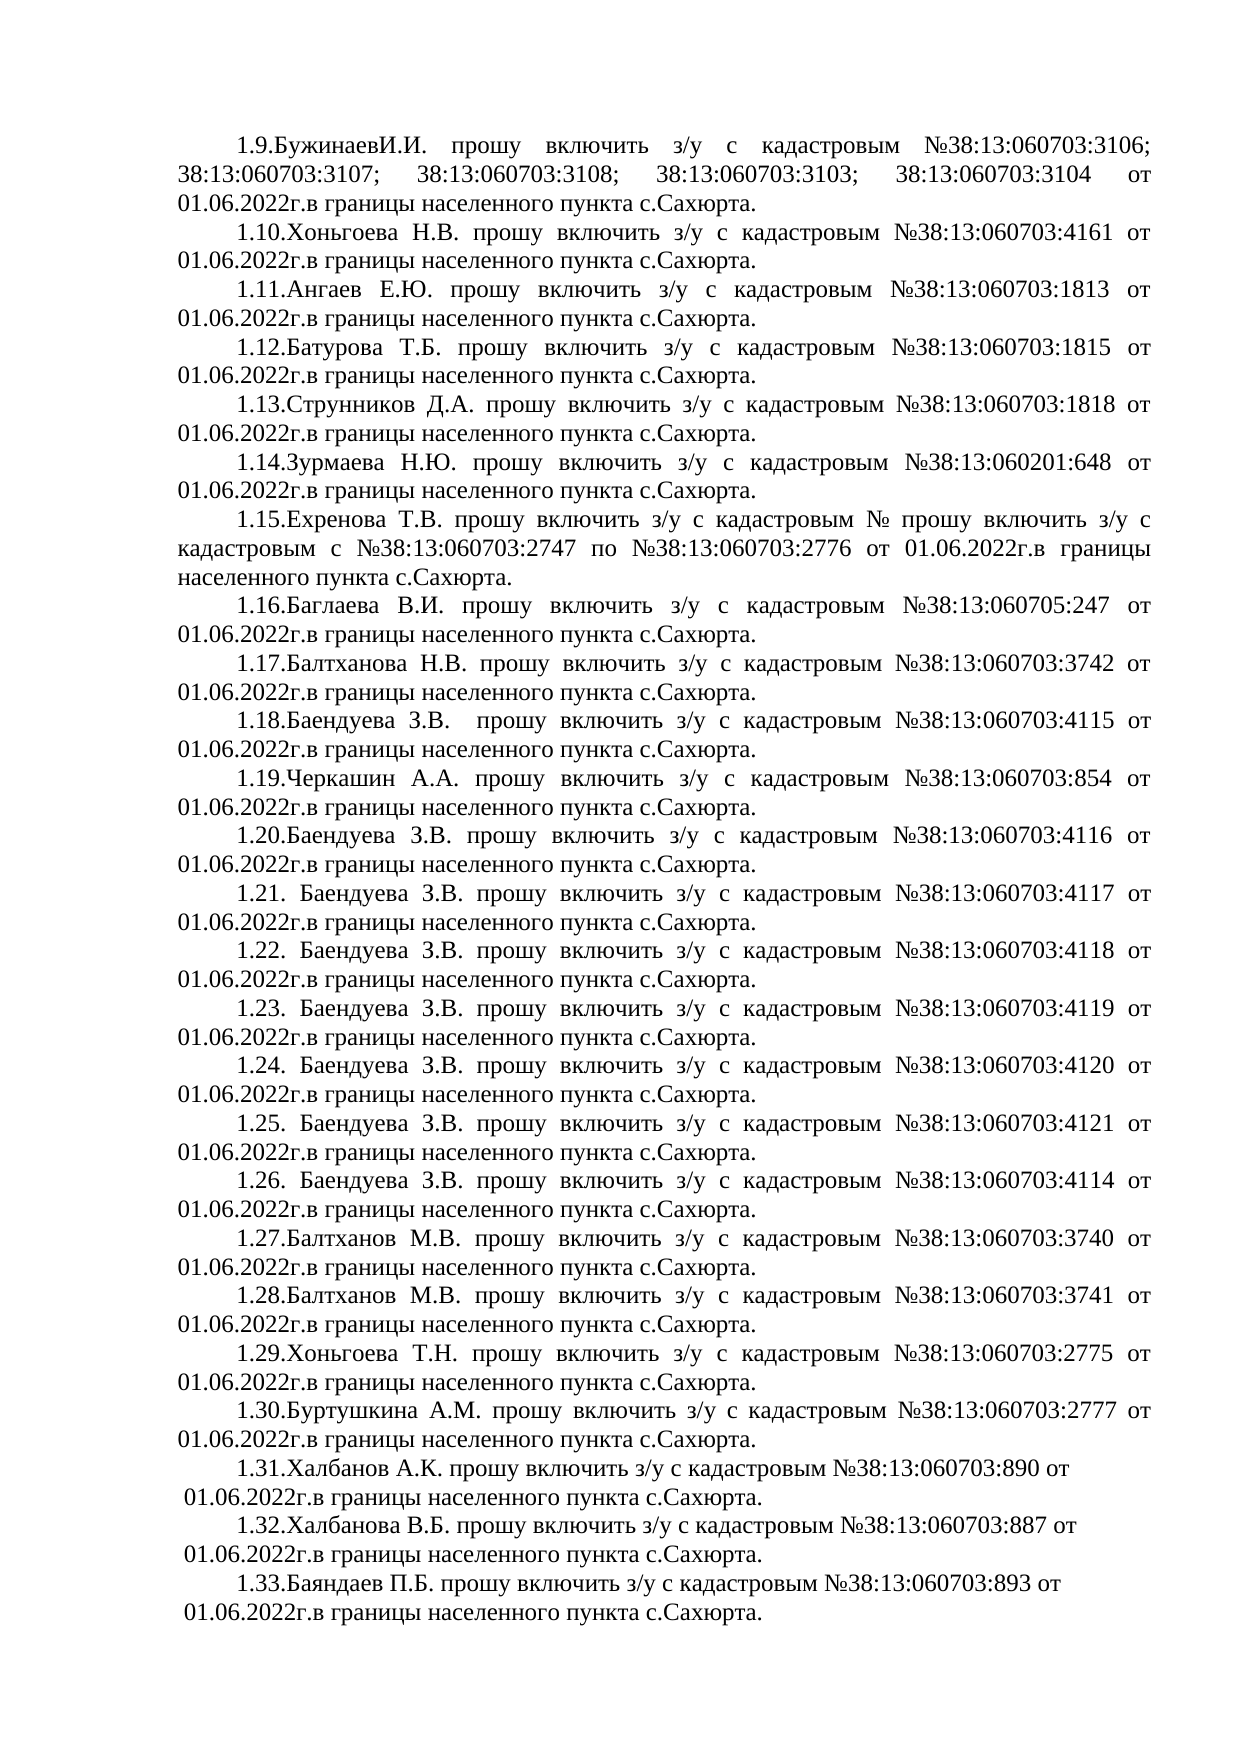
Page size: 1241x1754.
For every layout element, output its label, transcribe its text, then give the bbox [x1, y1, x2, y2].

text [177, 1539, 1152, 1568]
text 1.19.Черкашин А.А. прошу включить з/у с кадастровым №38:13:060703:854 от 01.06.2022г.в границы населенного пункта с.Сахюрта. [177, 763, 1152, 821]
text 1.24. Баендуева З.В. прошу включить з/у с кадастровым №38:13:060703:4120 от 01.06.2022г.в границы населенного пункта с.Сахюрта. [177, 1051, 1152, 1108]
text 1.22. Баендуева З.В. прошу включить з/у с кадастровым №38:13:060703:4118 от 01.06.2022г.в границы населенного пункта с.Сахюрта. [177, 936, 1152, 993]
text 1.9.БужинаевИ.И. прошу включить з/у с кадастровым №38:13:060703:3106; 38:13:060703:3107; 38:13:060703:3108; 38:13:060703:3103; 38:13:060703:3104 от 01.06.2022г.в границы населенного пункта с.Сахюрта. [177, 131, 1152, 217]
text 1.25. Баендуева З.В. прошу включить з/у с кадастровым №38:13:060703:4121 от 01.06.2022г.в границы населенного пункта с.Сахюрта. [177, 1108, 1152, 1166]
text 1.31.Халбанов А.К. прошу включить з/у с кадастровым №38:13:060703:890 от [177, 1453, 1152, 1482]
text 1.29.Хоньгоева Т.Н. прошу включить з/у с кадастровым №38:13:060703:2775 от 01.06.2022г.в границы населенного пункта с.Сахюрта. [177, 1338, 1152, 1396]
text 1.18.Баендуева З.В. прошу включить з/у с кадастровым №38:13:060703:4115 от 01.06.2022г.в границы населенного пункта с.Сахюрта. [177, 706, 1152, 763]
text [177, 1597, 1152, 1626]
text 1.27.Балтханов М.В. прошу включить з/у с кадастровым №38:13:060703:3740 от 01.06.2022г.в границы населенного пункта с.Сахюрта. [177, 1223, 1152, 1281]
text 1.13.Струнников Д.А. прошу включить з/у с кадастровым №38:13:060703:1818 от 01.06.2022г.в границы населенного пункта с.Сахюрта. [177, 389, 1152, 447]
text 1.17.Балтханова Н.В. прошу включить з/у с кадастровым №38:13:060703:3742 от 01.06.2022г.в границы населенного пункта с.Сахюрта. [177, 648, 1152, 706]
text 01.06.2022г.в границы населенного пункта с.Сахюрта. [177, 1482, 1152, 1511]
text 1.10.Хоньгоева Н.В. прошу включить з/у с кадастровым №38:13:060703:4161 от 01.06.2022г.в границы населенного пункта с.Сахюрта. [177, 217, 1152, 274]
text 1.26. Баендуева З.В. прошу включить з/у с кадастровым №38:13:060703:4114 от 01.06.2022г.в границы населенного пункта с.Сахюрта. [177, 1166, 1152, 1223]
text 1.20.Баендуева З.В. прошу включить з/у с кадастровым №38:13:060703:4116 от 01.06.2022г.в границы населенного пункта с.Сахюрта. [177, 821, 1152, 878]
text 1.21. Баендуева З.В. прошу включить з/у с кадастровым №38:13:060703:4117 от 01.06.2022г.в границы населенного пункта с.Сахюрта. [177, 878, 1152, 936]
text 1.28.Балтханов М.В. прошу включить з/у с кадастровым №38:13:060703:3741 от 01.06.2022г.в границы населенного пункта с.Сахюрта. [177, 1281, 1152, 1338]
text 1.32.Халбанова В.Б. прошу включить з/у с кадастровым №38:13:060703:887 от [177, 1511, 1152, 1539]
text 1.16.Баглаева В.И. прошу включить з/у с кадастровым №38:13:060705:247 от 01.06.2022г.в границы населенного пункта с.Сахюрта. [177, 591, 1152, 648]
text 1.15.Ехренова Т.В. прошу включить з/у с кадастровым № прошу включить з/у с кадастровым с №38:13:060703:2747 по №38:13:060703:2776 от 01.06.2022г.в границы населенного пункта с.Сахюрта. [177, 504, 1152, 591]
text 1.11.Ангаев Е.Ю. прошу включить з/у с кадастровым №38:13:060703:1813 от 01.06.2022г.в границы населенного пункта с.Сахюрта. [177, 274, 1152, 332]
text 1.12.Батурова Т.Б. прошу включить з/у с кадастровым №38:13:060703:1815 от 01.06.2022г.в границы населенного пункта с.Сахюрта. [177, 332, 1152, 389]
text 1.23. Баендуева З.В. прошу включить з/у с кадастровым №38:13:060703:4119 от 01.06.2022г.в границы населенного пункта с.Сахюрта. [177, 993, 1152, 1051]
text 1.33.Баяндаев П.Б. прошу включить з/у с кадастровым №38:13:060703:893 от [177, 1568, 1152, 1597]
text 1.14.Зурмаева Н.Ю. прошу включить з/у с кадастровым №38:13:060201:648 от 01.06.2022г.в границы населенного пункта с.Сахюрта. [177, 447, 1152, 504]
text 1.30.Буртушкина А.М. прошу включить з/у с кадастровым №38:13:060703:2777 от 01.06.2022г.в границы населенного пункта с.Сахюрта. [177, 1396, 1152, 1453]
